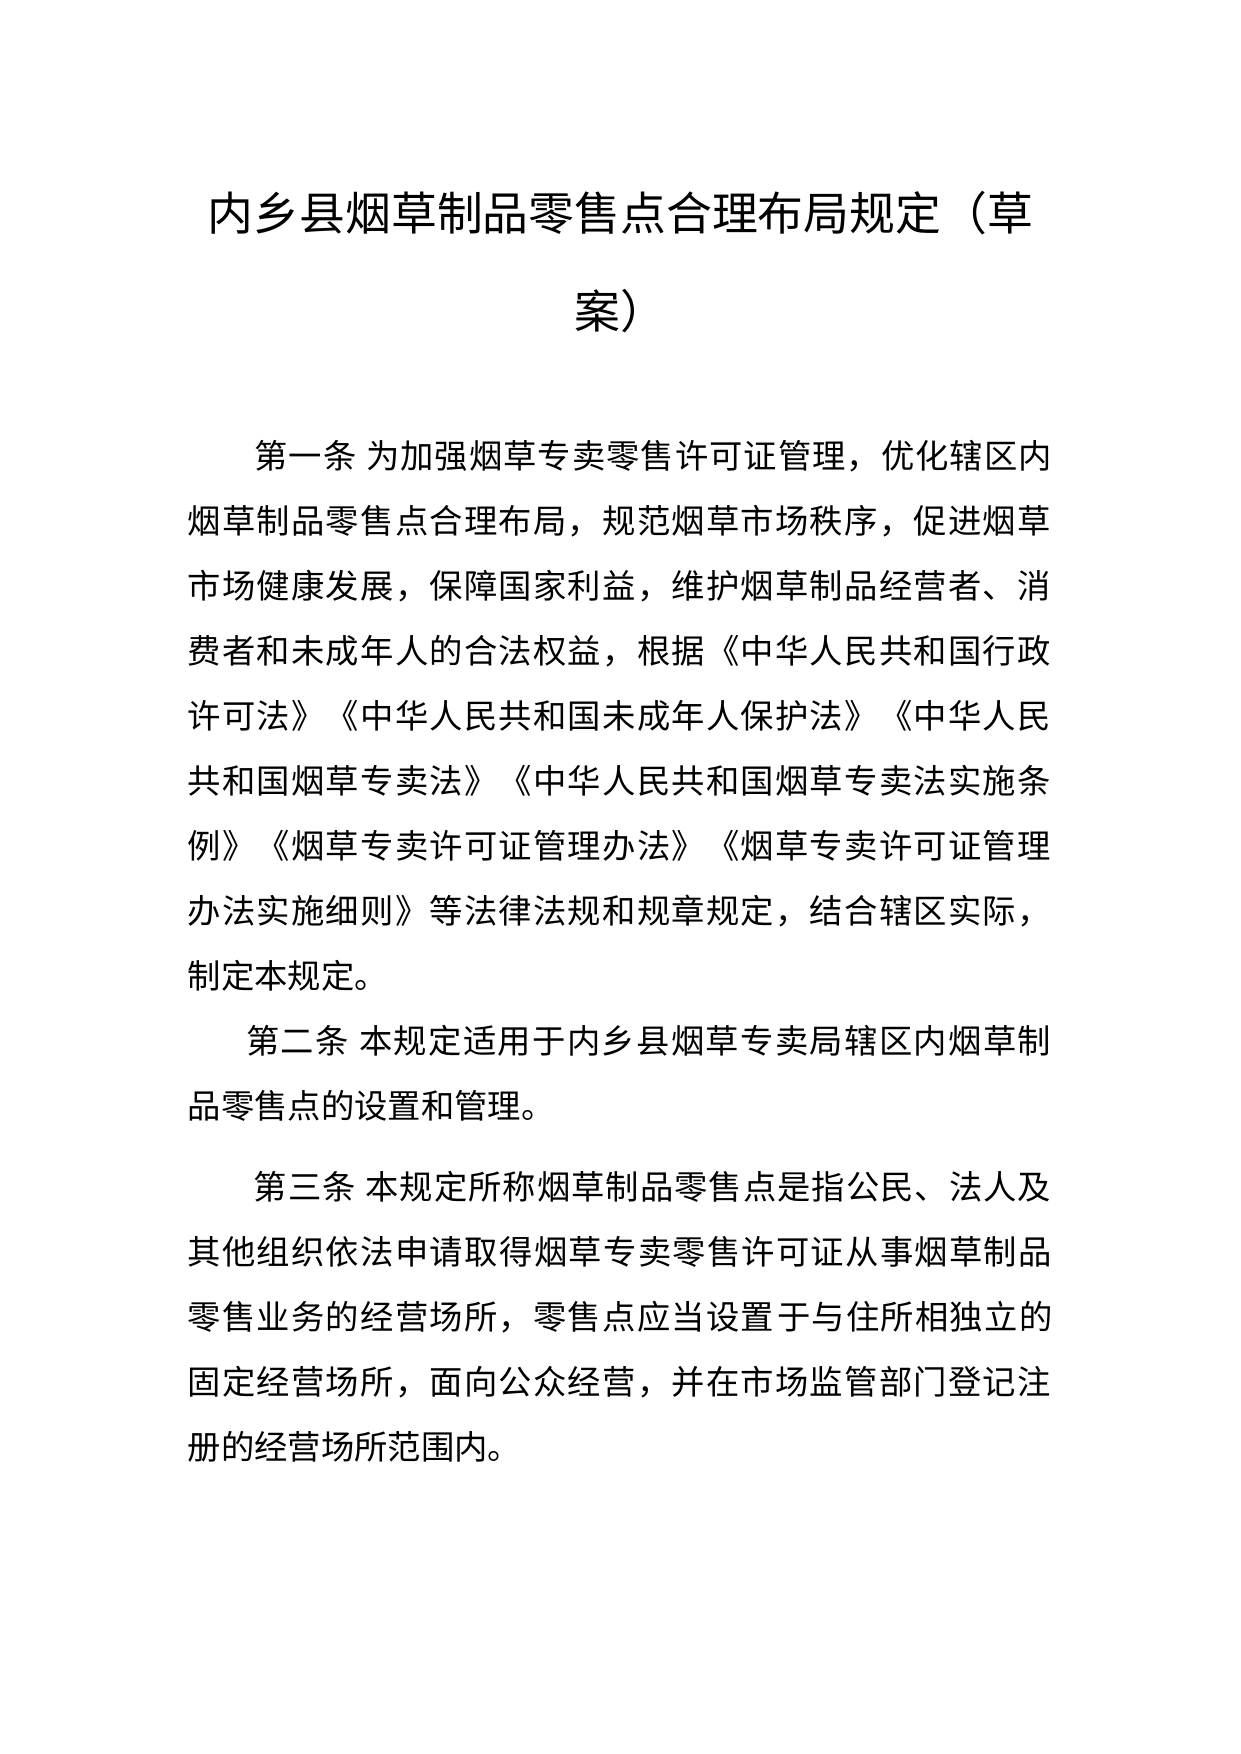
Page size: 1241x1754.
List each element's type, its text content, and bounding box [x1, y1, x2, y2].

text 内乡县烟草制品零售点合理布局规定（草案） [187, 162, 1053, 357]
text 第三条 本规定所称烟草制品零售点是指公民、法人及其他组织依法申请取得烟草专卖零售许可证从事烟草制品零售业务的经营场所，零售点应当设置于与住所相独立的固定经营场所，面向公众经营，并在市场监管部门登记注册的经营场所范围内。 [187, 1153, 1053, 1478]
text 第二条 本规定适用于内乡县烟草专卖局辖区内烟草制品零售点的设置和管理。 [187, 1007, 1053, 1137]
text 第一条 为加强烟草专卖零售许可证管理，优化辖区内烟草制品零售点合理布局，规范烟草市场秩序，促进烟草市场健康发展，保障国家利益，维护烟草制品经营者、消费者和未成年人的合法权益，根据《中华人民共和国行政许可法》《中华人民共和国未成年人保护法》《中华人民共和国烟草专卖法》《中华人民共和国烟草专卖法实施条例》《烟草专卖许可证管理办法》《烟草专卖许可证管理办法实施细则》等法律法规和规章规定，结合辖区实际，制定本规定。 [187, 422, 1053, 1007]
